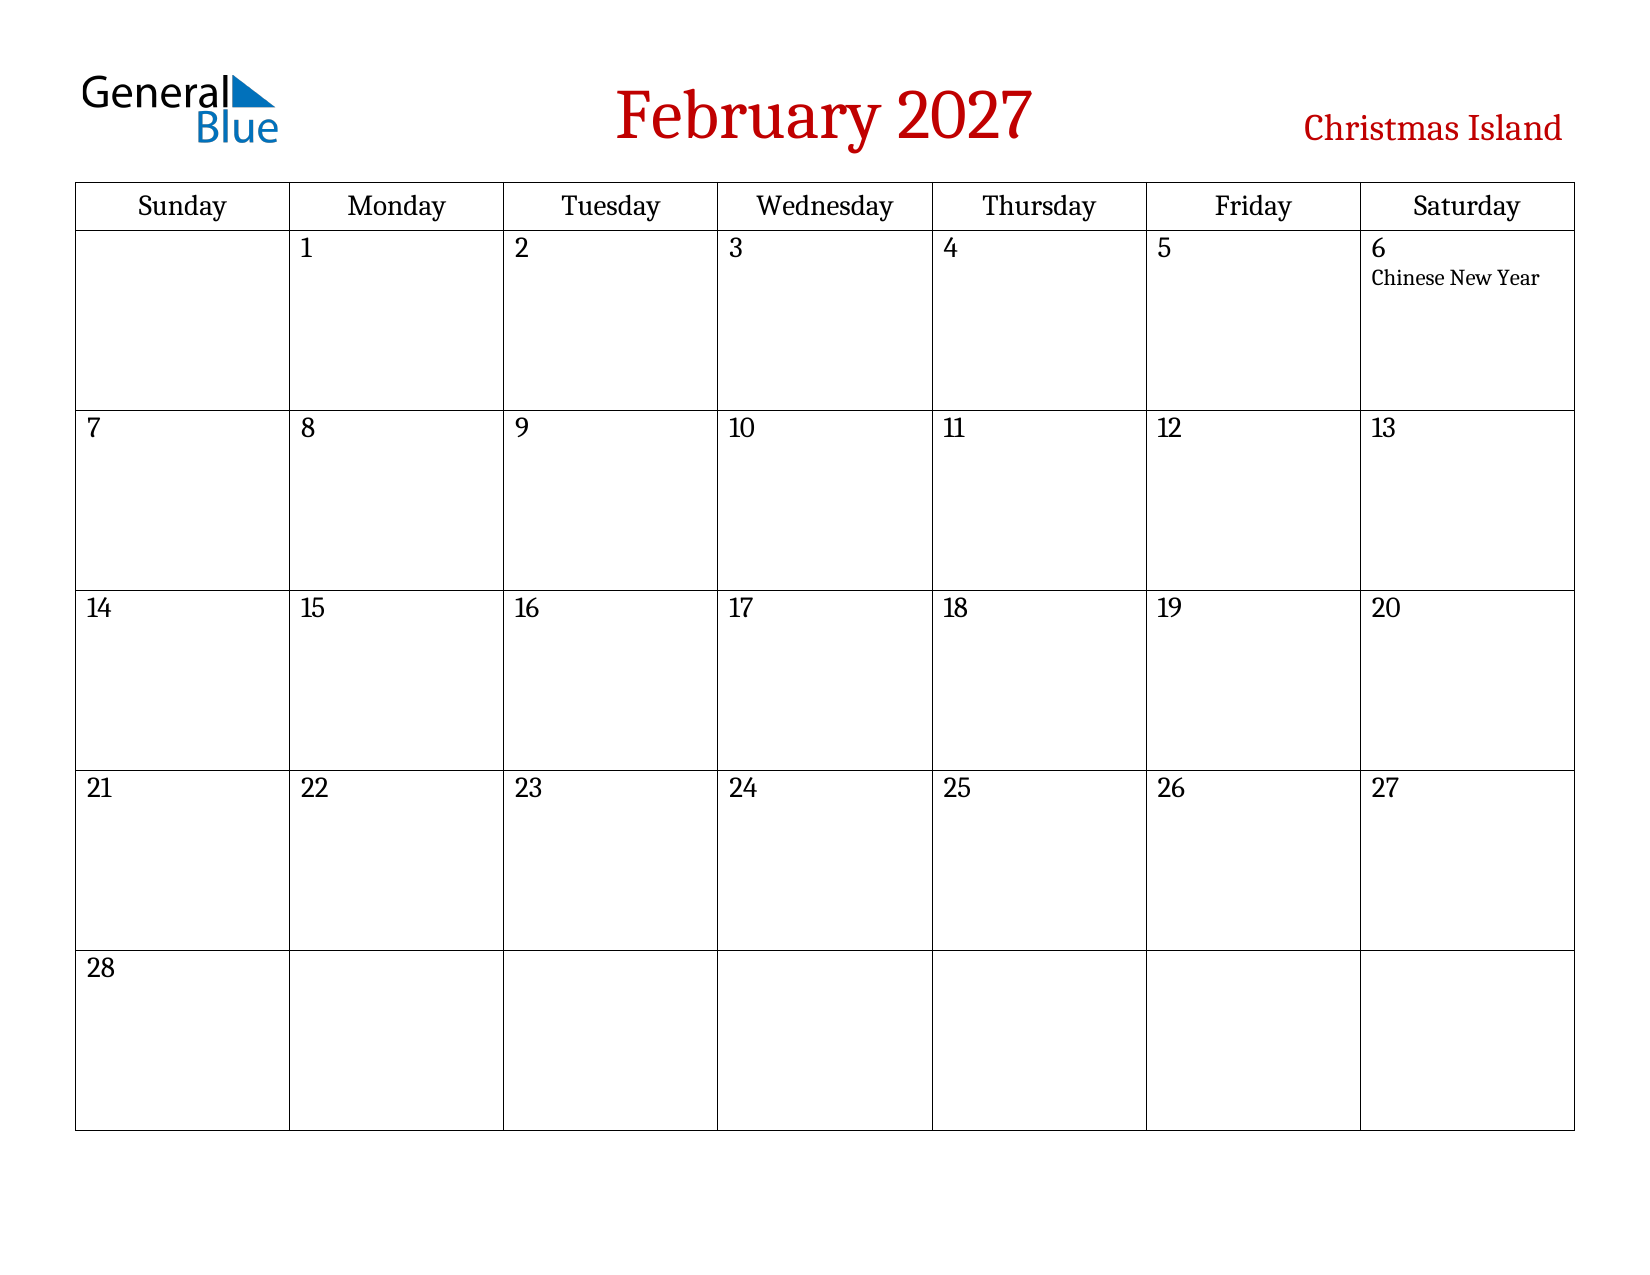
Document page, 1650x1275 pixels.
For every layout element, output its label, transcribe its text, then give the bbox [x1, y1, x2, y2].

table_cell [718, 985, 932, 1130]
table_cell [76, 445, 289, 590]
table_cell 12 [1147, 411, 1360, 444]
table_cell [933, 445, 1146, 590]
table_cell [1147, 445, 1360, 590]
table_cell [504, 265, 717, 410]
table_cell [1361, 805, 1574, 950]
table_header [76, 75, 503, 182]
table_cell [1147, 985, 1360, 1130]
table_cell 6 [1361, 231, 1574, 264]
table_cell [718, 445, 932, 590]
table_cell [290, 265, 503, 410]
table_cell 1 [290, 231, 503, 264]
table_header February 2027 [504, 75, 1146, 182]
table_cell Friday [1147, 183, 1360, 230]
table_cell [504, 985, 717, 1130]
table_cell Wednesday [718, 183, 932, 230]
table_cell 28 [76, 951, 289, 985]
table_cell 18 [933, 591, 1146, 625]
table_cell Thursday [933, 183, 1146, 230]
table_cell Monday [290, 183, 503, 230]
table_cell [76, 985, 289, 1130]
table_cell [718, 951, 932, 985]
table_cell [290, 625, 503, 770]
table_cell 13 [1361, 411, 1574, 444]
table_cell [290, 805, 503, 950]
table_cell [1361, 951, 1574, 985]
table_cell [1361, 625, 1574, 770]
table_cell [76, 265, 289, 410]
table_cell 17 [718, 591, 932, 625]
table_cell 27 [1361, 771, 1574, 805]
table_cell 23 [504, 771, 717, 805]
table_cell 11 [933, 411, 1146, 444]
table_cell 14 [76, 591, 289, 625]
table_cell [933, 265, 1146, 410]
table_cell 19 [1147, 591, 1360, 625]
table_cell 16 [504, 591, 717, 625]
table_cell 15 [290, 591, 503, 625]
table_cell 26 [1147, 771, 1360, 805]
table_cell 8 [290, 411, 503, 444]
table_cell 3 [718, 231, 932, 264]
table_cell [718, 265, 932, 410]
table_cell 22 [290, 771, 503, 805]
table_cell Sunday [76, 183, 289, 230]
table_cell [718, 625, 932, 770]
table_cell 25 [933, 771, 1146, 805]
table_cell [1361, 985, 1574, 1130]
table_cell 21 [76, 771, 289, 805]
table_cell Tuesday [504, 183, 717, 230]
table_cell [1147, 951, 1360, 985]
table_cell [76, 805, 289, 950]
table_cell [290, 985, 503, 1130]
table_cell [933, 625, 1146, 770]
table_cell [933, 985, 1146, 1130]
table_cell [1147, 625, 1360, 770]
table_cell 2 [504, 231, 717, 264]
table_cell [504, 445, 717, 590]
table_cell [933, 951, 1146, 985]
table_cell [504, 805, 717, 950]
table_cell Chinese New Year [1361, 265, 1574, 410]
table_cell [718, 805, 932, 950]
table_cell 24 [718, 771, 932, 805]
table_cell [76, 231, 289, 264]
table_cell 20 [1361, 591, 1574, 625]
table_cell [290, 445, 503, 590]
picture [82, 75, 278, 143]
table_cell [504, 625, 717, 770]
table_cell [290, 951, 503, 985]
table_cell 4 [933, 231, 1146, 264]
table_cell 10 [718, 411, 932, 444]
table_cell [1147, 805, 1360, 950]
table_cell 9 [504, 411, 717, 444]
table_cell [933, 805, 1146, 950]
table_cell 7 [76, 411, 289, 444]
table_cell [1361, 445, 1574, 590]
table_cell [1147, 265, 1360, 410]
table_cell [76, 625, 289, 770]
table_cell Saturday [1361, 183, 1574, 230]
table_cell [504, 951, 717, 985]
table_cell 5 [1147, 231, 1360, 264]
table_header Christmas Island [1146, 75, 1574, 182]
